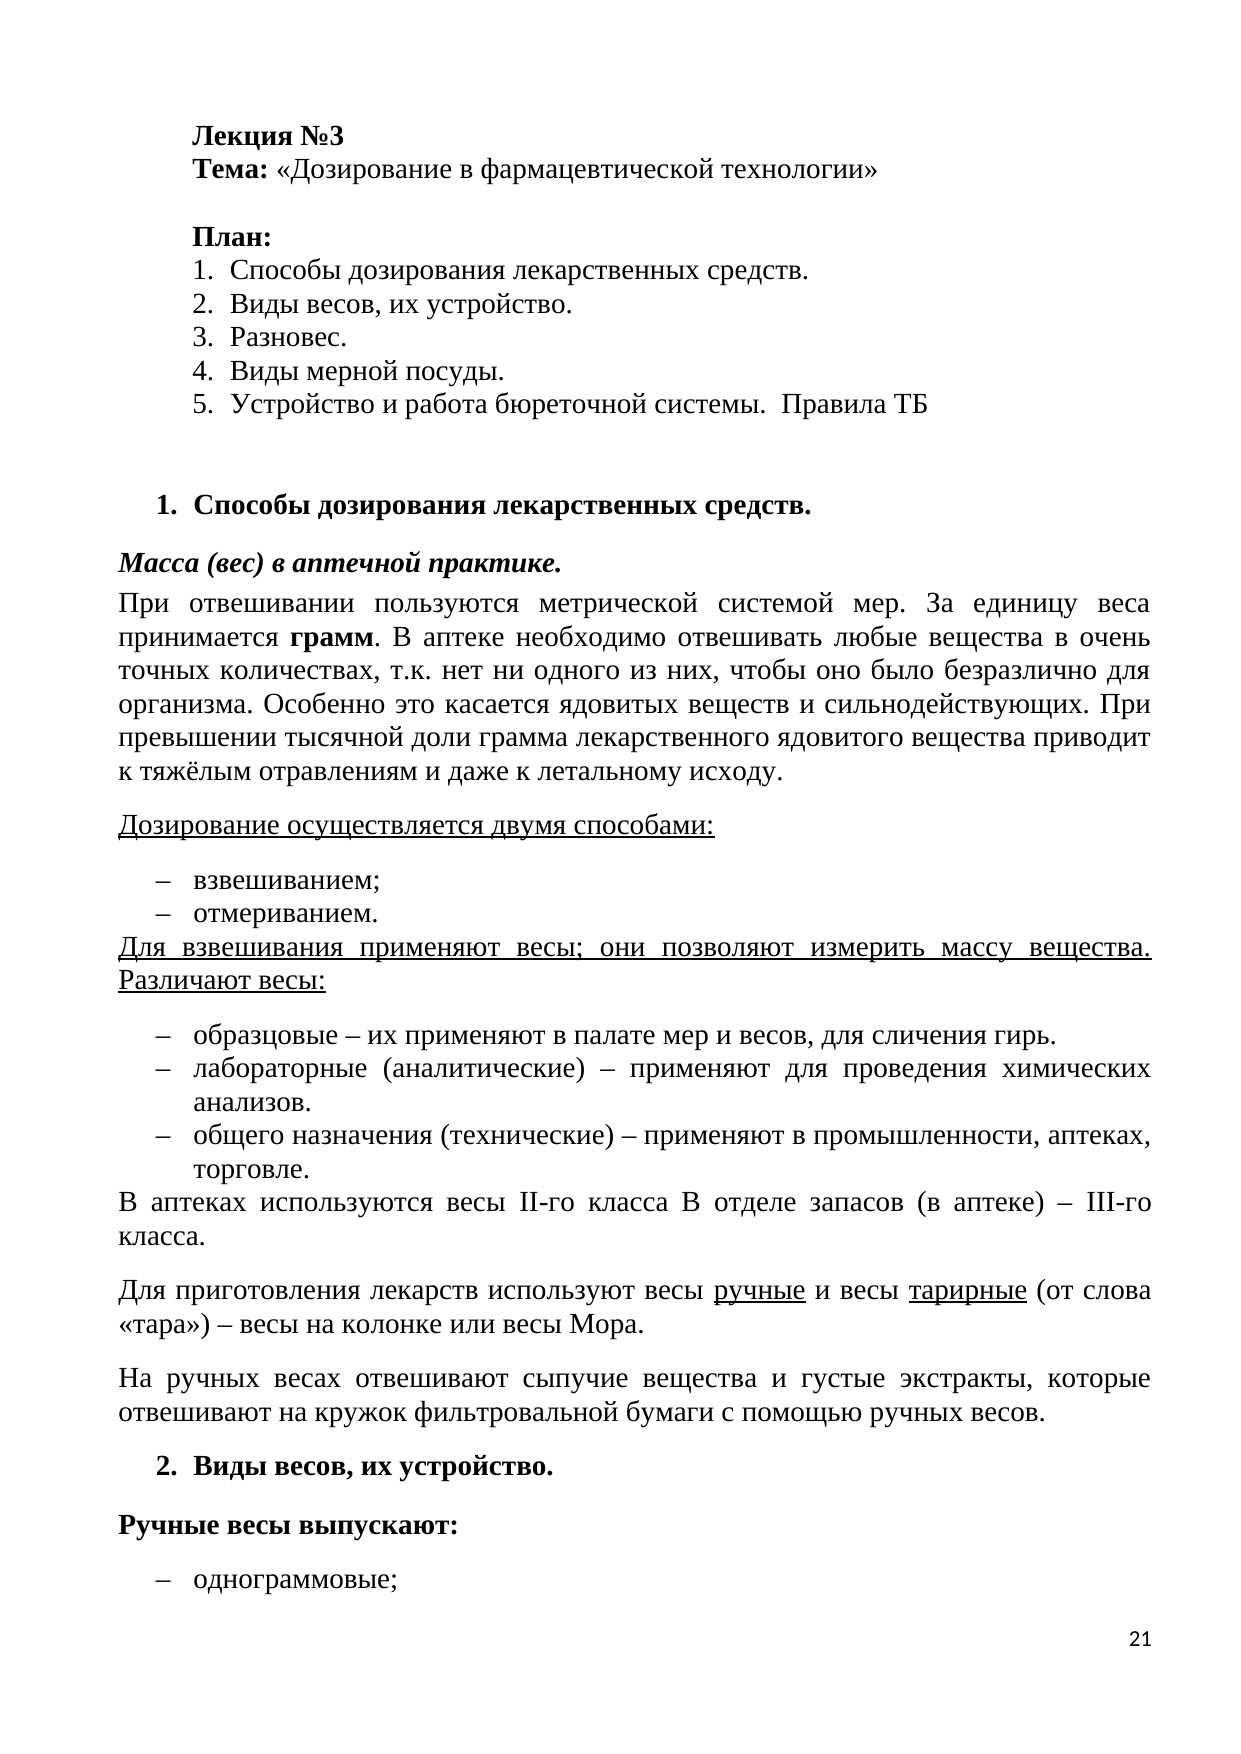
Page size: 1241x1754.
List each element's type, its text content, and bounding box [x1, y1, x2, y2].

subtitle Масса (вес) в аптечной практике. [118, 546, 1152, 579]
list Виды весов, их устройство. [192, 286, 1152, 319]
list отмериванием. [156, 895, 1152, 929]
text Лекция №3 [118, 118, 1152, 152]
list Виды мерной посуды. [192, 353, 1152, 386]
text В аптеках используются весы II-го класса В отделе запасов (в аптеке) – III-го класса. [118, 1184, 1152, 1252]
list Разновес. [192, 319, 1152, 353]
text Для взвешивания применяют весы; они позволяют измерить массу вещества. Различают весы: [118, 960, 1152, 996]
text Дозирование осуществляется двумя способами: [118, 807, 1152, 841]
text Тема: «Дозирование в фармацевтической технологии» [118, 152, 1152, 185]
list образцовые – их применяют в палате мер и весов, для сличения гирь. [156, 1017, 1152, 1050]
list лабораторные (аналитические) – применяют для проведения химических анализов. [156, 1050, 1152, 1117]
list общего назначения (технические) – применяют в промышленности, аптеках, торговле. [156, 1117, 1152, 1184]
text Для приготовления лекарств используют весы ручные и весы тарирные (от слова «тара») – весы на колонке или весы Мора. [118, 1272, 1152, 1339]
list Способы дозирования лекарственных средств. [192, 252, 1152, 286]
text На ручных весах отвешивают сыпучие вещества и густые экстракты, которые отвешивают на кружок фильтровальной бумаги с помощью ручных весов. [118, 1360, 1152, 1427]
text Ручные весы выпускают: [118, 1507, 1152, 1540]
list взвешиванием; [156, 862, 1152, 895]
text План: [118, 219, 1152, 252]
list однограммовые; [156, 1561, 1152, 1595]
list Устройство и работа бюреточной системы. Правила ТБ [192, 386, 1152, 420]
list Виды весов, их устройство. [156, 1448, 1152, 1482]
list Способы дозирования лекарственных средств. [156, 487, 1152, 521]
text Для взвешивания применяют весы; они позволяют измерить массу вещества. Различают весы: [118, 929, 1152, 958]
text При отвешивании пользуются метрической системой мер. За единицу веса принимается грамм. В аптеке необходимо отвешивать любые вещества в очень точных количествах, т.к. нет ни одного из них, чтобы оно было безразлично для организма. Особенно это касается ядовитых веществ и сильнодействующих. При превышении тысячной доли грамма лекарственного ядовитого вещества приводит к тяжёлым отравлениям и даже к летальному исходу. [118, 585, 1152, 787]
